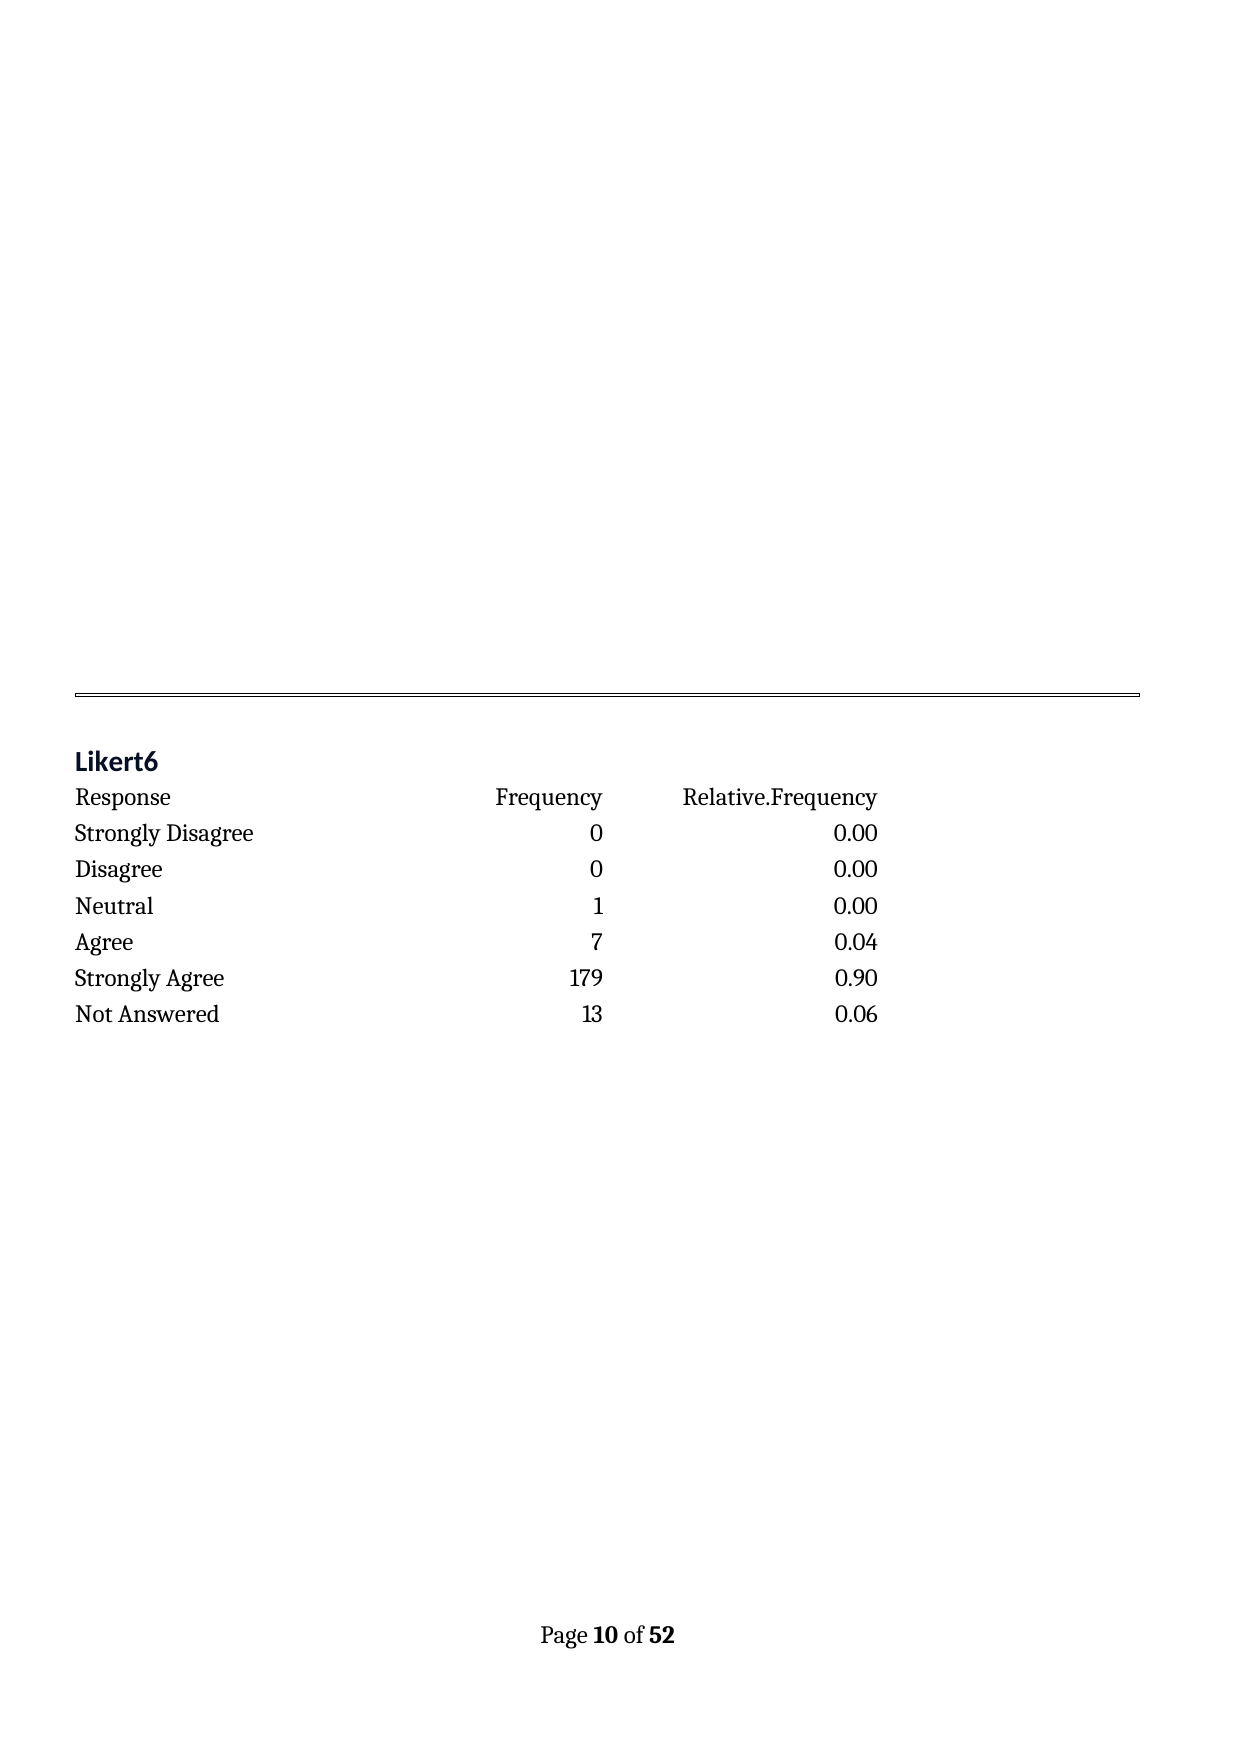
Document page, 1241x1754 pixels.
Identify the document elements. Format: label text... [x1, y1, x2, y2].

table_cell 0 [339, 852, 614, 888]
table_cell 0.90 [614, 960, 889, 997]
table_cell Neutral [64, 888, 339, 924]
table_cell 13 [339, 997, 614, 1033]
table_cell 0.00 [614, 852, 889, 888]
table_cell 0.00 [614, 888, 889, 924]
table_cell 0.04 [614, 924, 889, 960]
table_cell 0.00 [614, 815, 889, 852]
table_cell 7 [339, 924, 614, 960]
subtitle Likert6 [75, 743, 1140, 779]
table_header Response [64, 779, 339, 815]
table_cell Disagree [64, 852, 339, 888]
table_cell Strongly Disagree [64, 815, 339, 852]
table_cell Strongly Agree [64, 960, 339, 997]
table_cell 179 [339, 960, 614, 997]
table_header Relative.Frequency [614, 779, 889, 815]
table_cell Agree [64, 924, 339, 960]
table_cell 1 [339, 888, 614, 924]
table_cell Not Answered [64, 997, 339, 1033]
table_header Frequency [339, 779, 614, 815]
table_cell 0.06 [614, 997, 889, 1033]
table_cell 0 [339, 815, 614, 852]
